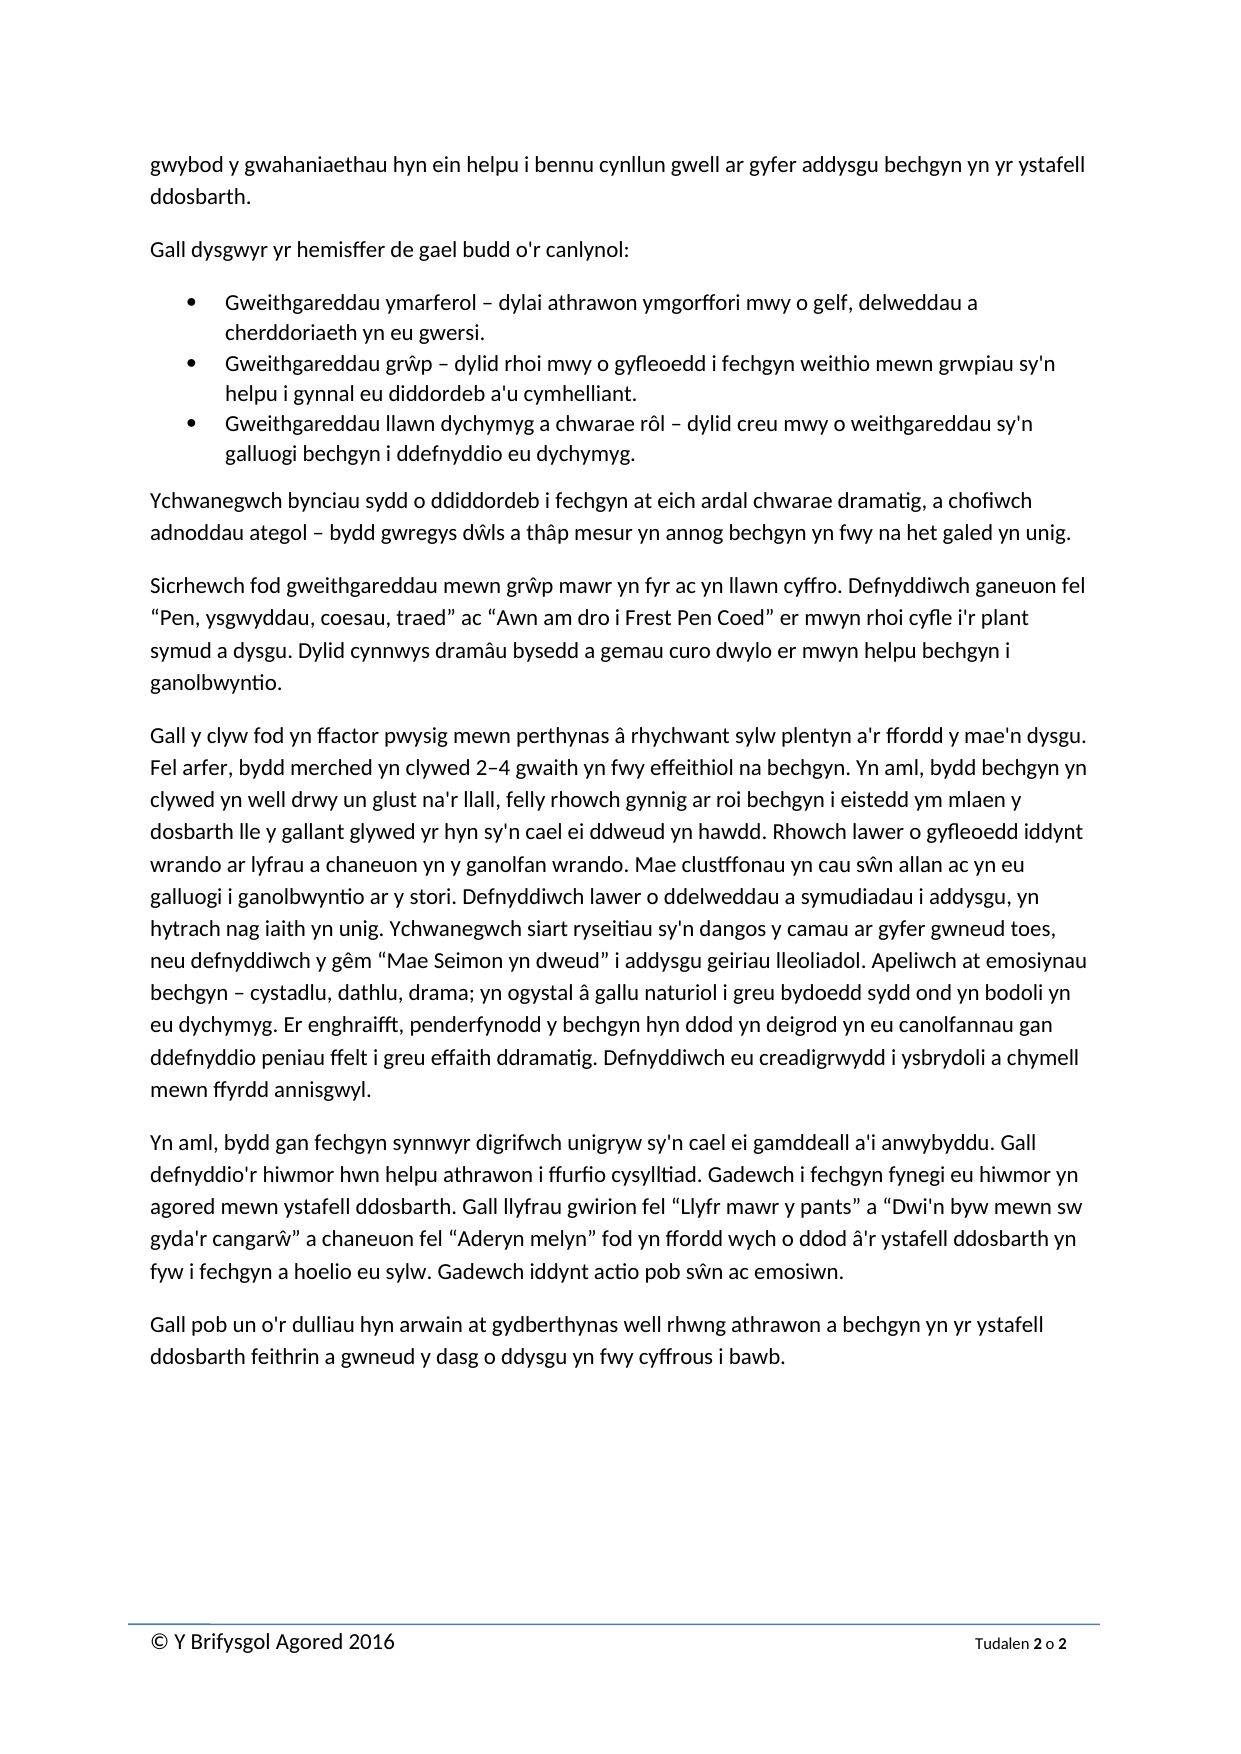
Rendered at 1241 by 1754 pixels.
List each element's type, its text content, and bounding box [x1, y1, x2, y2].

text Gall pob un o'r dulliau hyn arwain at gydberthynas well rhwng athrawon a bechgyn yn yr ystafell ddosbarth feithrin a gwneud y dasg o ddysgu yn fwy cyffrous i bawb. [150, 1310, 1090, 1370]
text Gall dysgwyr yr hemisffer de gael budd o'r canlynol: [150, 235, 1090, 263]
list Gweithgareddau llawn dychymyg a chwarae rôl – dylid creu mwy o weithgareddau sy'n galluogi bechgyn i ddefnyddio eu dychymyg. [187, 409, 1090, 467]
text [150, 150, 1090, 210]
text Ychwanegwch bynciau sydd o ddiddordeb i fechgyn at eich ardal chwarae dramatig, a chofiwch adnoddau ategol – bydd gwregys dŵls a thâp mesur yn annog bechgyn yn fwy na het galed yn unig. [150, 486, 1090, 546]
text Yn aml, bydd gan fechgyn synnwyr digrifwch unigryw sy'n cael ei gamddeall a'i anwybyddu. Gall defnyddio'r hiwmor hwn helpu athrawon i ffurfio cysylltiad. Gadewch i fechgyn fynegi eu hiwmor yn agored mewn ystafell ddosbarth. Gall llyfrau gwirion fel “Llyfr mawr y pants” a “Dwi'n byw mewn sw gyda'r cangarŵ” a chaneuon fel “Aderyn melyn” fod yn ffordd wych o ddod â'r ystafell ddosbarth yn fyw i fechgyn a hoelio eu sylw. Gadewch iddynt actio pob sŵn ac emosiwn. [150, 1128, 1090, 1285]
text Sicrhewch fod gweithgareddau mewn grŵp mawr yn fyr ac yn llawn cyffro. Defnyddiwch ganeuon fel “Pen, ysgwyddau, coesau, traed” ac “Awn am dro i Frest Pen Coed” er mwyn rhoi cyfle i'r plant symud a dysgu. Dylid cynnwys dramâu bysedd a gemau curo dwylo er mwyn helpu bechgyn i ganolbwyntio. [150, 571, 1090, 696]
list Gweithgareddau grŵp – dylid rhoi mwy o gyfleoedd i fechgyn weithio mewn grwpiau sy'n helpu i gynnal eu diddordeb a'u cymhelliant. [187, 349, 1090, 407]
list Gweithgareddau ymarferol – dylai athrawon ymgorffori mwy o gelf, delweddau a cherddoriaeth yn eu gwersi. [187, 288, 1090, 346]
text Gall y clyw fod yn ffactor pwysig mewn perthynas â rhychwant sylw plentyn a'r ffordd y mae'n dysgu. Fel arfer, bydd merched yn clywed 2–4 gwaith yn fwy effeithiol na bechgyn. Yn aml, bydd bechgyn yn clywed yn well drwy un glust na'r llall, felly rhowch gynnig ar roi bechgyn i eistedd ym mlaen y dosbarth lle y gallant glywed yr hyn sy'n cael ei ddweud yn hawdd. Rhowch lawer o gyfleoedd iddynt wrando ar lyfrau a chaneuon yn y ganolfan wrando. Mae clustffonau yn cau sŵn allan ac yn eu galluogi i ganolbwyntio ar y stori. Defnyddiwch lawer o ddelweddau a symudiadau i addysgu, yn hytrach nag iaith yn unig. Ychwanegwch siart ryseitiau sy'n dangos y camau ar gyfer gwneud toes, neu defnyddiwch y gêm “Mae Seimon yn dweud” i addysgu geiriau lleoliadol. Apeliwch at emosiynau bechgyn – cystadlu, dathlu, drama; yn ogystal â gallu naturiol i greu bydoedd sydd ond yn bodoli yn eu dychymyg. Er enghraifft, penderfynodd y bechgyn hyn ddod yn deigrod yn eu canolfannau gan ddefnyddio peniau ffelt i greu effaith ddramatig. Defnyddiwch eu creadigrwydd i ysbrydoli a chymell mewn ffyrdd annisgwyl. [150, 721, 1090, 1103]
